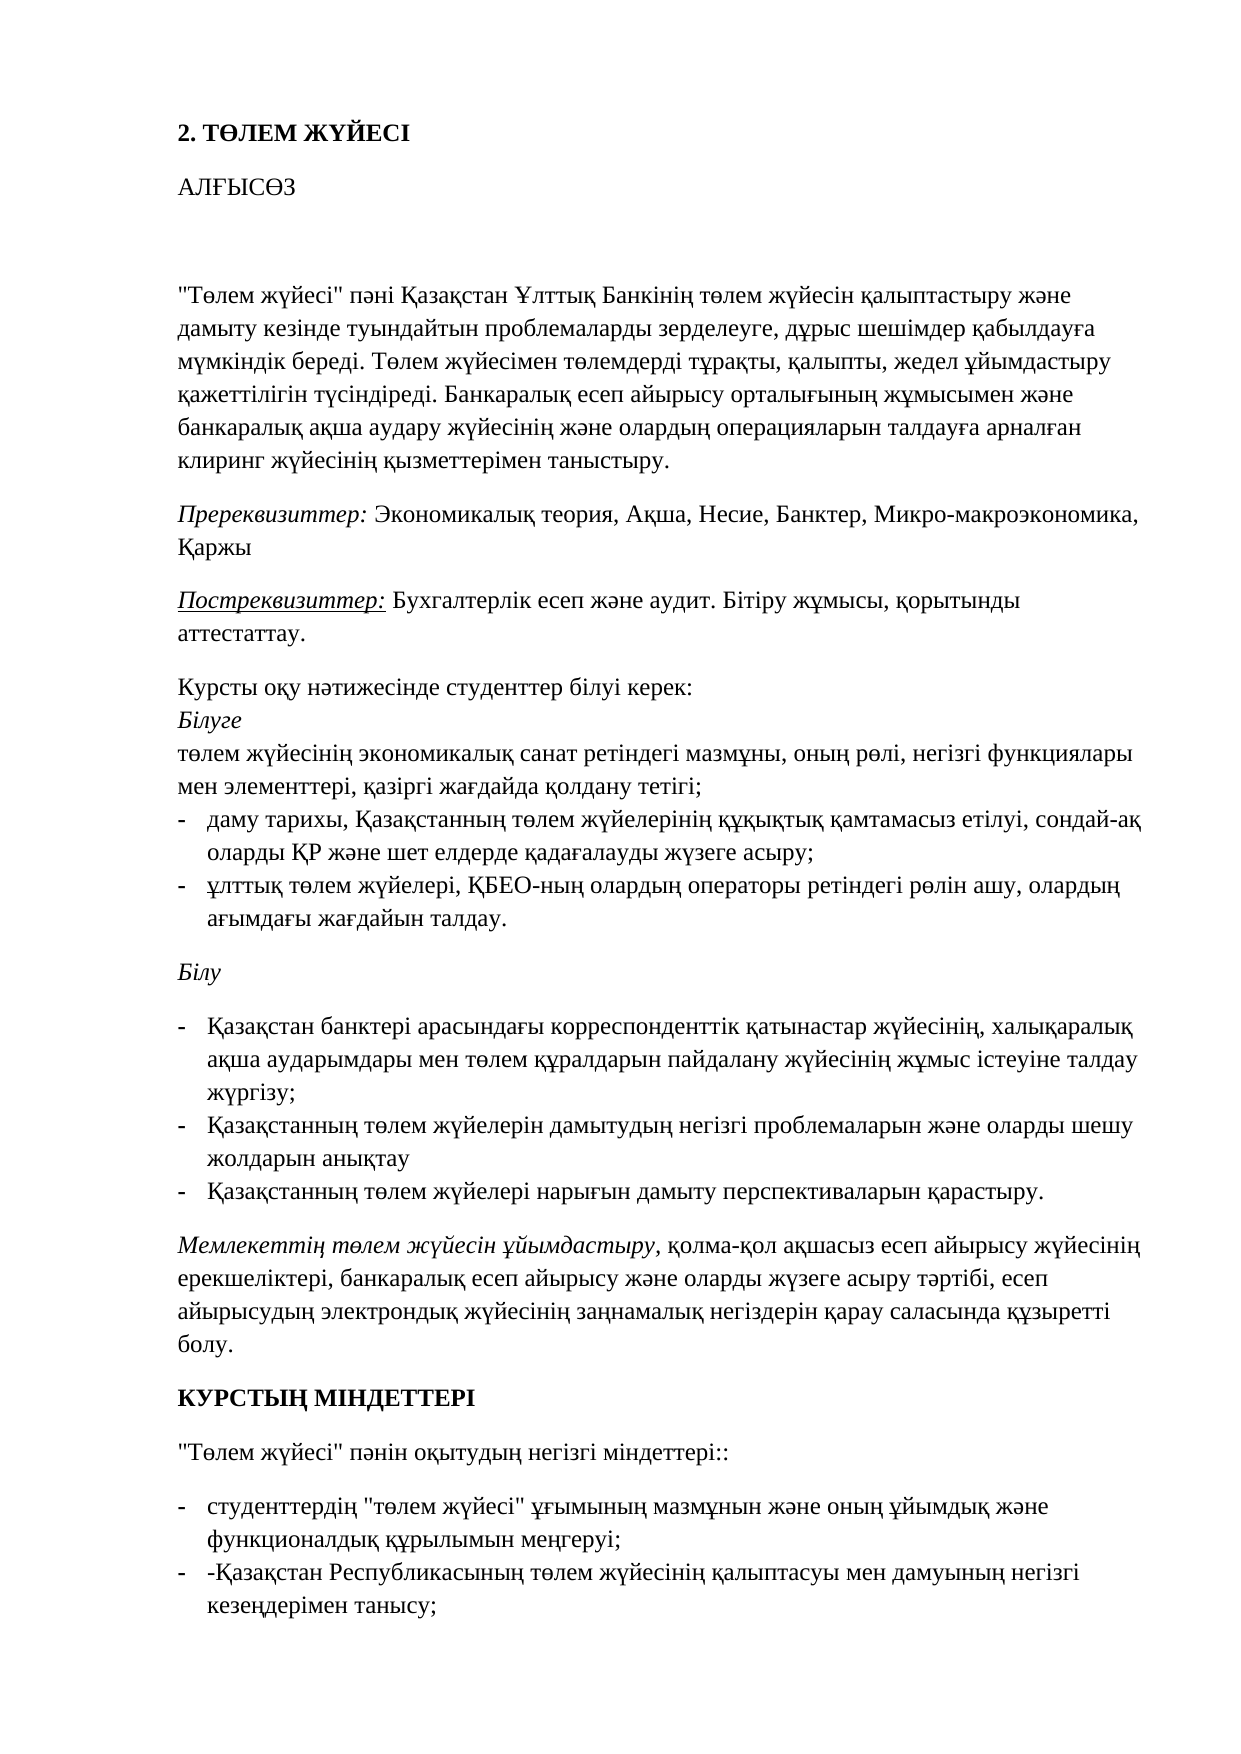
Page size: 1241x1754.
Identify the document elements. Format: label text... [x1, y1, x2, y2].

list даму тарихы, Қазақстанның төлем жүйелерінің құқықтық қамтамасыз етілуі, сондай-ақ оларды ҚР және шет елдерде қадағалауды жүзеге асыру; [177, 804, 1152, 866]
list ұлттық төлем жүйелері, ҚБЕО-ның олардың операторы ретіндегі рөлін ашу, олардың ағымдағы жағдайын талдау. [177, 871, 1152, 932]
text "Төлем жүйесі" пәні Қазақстан Ұлттық Банкінің төлем жүйесін қалыптастыру және дамыту кезінде туындайтын проблемаларды зерделеуге, дұрыс шешімдер қабылдауға мүмкіндік береді. Төлем жүйесімен төлемдерді тұрақты, қалыпты, жедел ұйымдастыру қажеттілігін түсіндіреді. Банкаралық есеп айырысу орталығының жұмысымен және банкаралық ақша аудару жүйесінің және олардың операцияларын талдауға арналған клиринг жүйесінің қызметтерімен таныстыру. [177, 280, 1152, 473]
text Мемлекеттің төлем жүйесін ұйымдастыру, қолма-қол ақшасыз есеп айырысу жүйесінің ерекшеліктері, банкаралық есеп айырысу және оларды жүзеге асыру тәртібі, есеп айырысудың электрондық жүйесінің заңнамалық негіздерін қарау саласында құзыретті болу. [177, 1230, 1152, 1358]
list Қазақстан банктері арасындағы корреспонденттік қатынастар жүйесінің, халықаралық ақша аударымдары мен төлем құралдарын пайдалану жүйесінің жұмыс істеуіне талдау жүргізу; [177, 1011, 1152, 1106]
text Курсты оқу нәтижесінде студенттер білуі керек: [177, 672, 1152, 701]
list -Қазақстан Республикасының төлем жүйесінің қалыптасуы мен дамуының негізгі кезеңдерімен танысу; [177, 1557, 1152, 1619]
text төлем жүйесінің экономикалық санат ретіндегі мазмұны, оның рөлі, негізгі функциялары мен элементтері, қазіргі жағдайда қолдану тетігі; [177, 738, 1152, 800]
text Пререквизиттер: Экономикалық теория, Ақша, Несие, Банктер, Микро-макроэкономика, Қаржы [177, 499, 1152, 560]
text 2. ТӨЛЕМ ЖҮЙЕСІ [177, 118, 1152, 147]
text КУРСТЫҢ МІНДЕТТЕРІ [177, 1383, 1152, 1412]
text АЛҒЫСӨЗ [177, 172, 1152, 201]
list студенттердің "төлем жүйесі" ұғымының мазмұнын және оның ұйымдық және функционалдық құрылымын меңгеруі; [177, 1491, 1152, 1553]
text Білу [177, 957, 1152, 986]
text Білуге [177, 705, 1152, 734]
text Постреквизиттер: Бухгалтерлік есеп және аудит. Бітіру жұмысы, қорытынды аттестаттау. [177, 586, 1152, 647]
list Қазақстанның төлем жүйелерін дамытудың негізгі проблемаларын және оларды шешу жолдарын анықтау [177, 1110, 1152, 1172]
list Қазақстанның төлем жүйелері нарығын дамыту перспективаларын қарастыру. [177, 1176, 1152, 1205]
text "Төлем жүйесі" пәнін оқытудың негізгі міндеттері:: [177, 1437, 1152, 1466]
